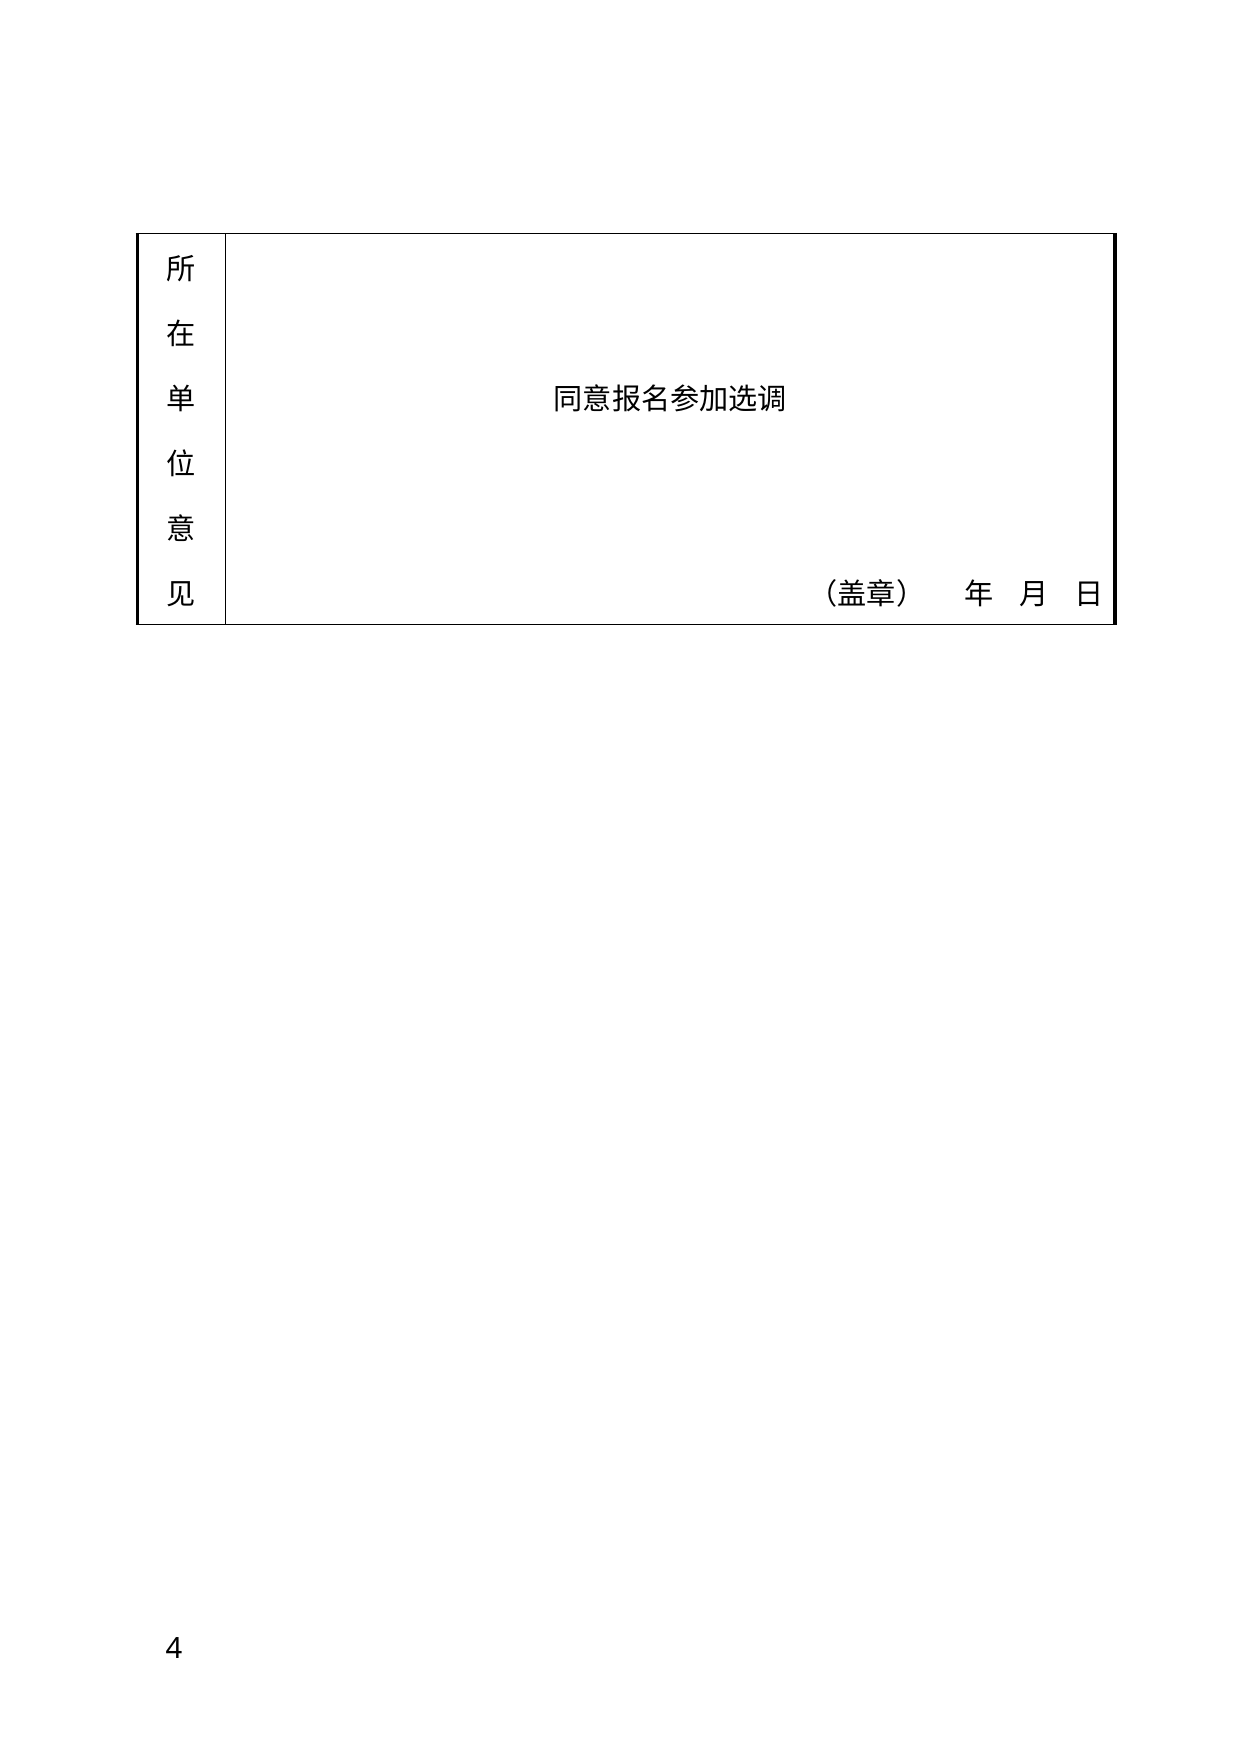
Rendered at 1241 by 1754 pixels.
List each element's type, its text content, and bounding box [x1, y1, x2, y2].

table_cell 所 在 单 位 意 见 [139, 234, 225, 624]
table_cell 同意报名参加选调 （盖章） 年 月 日 [226, 234, 1113, 624]
